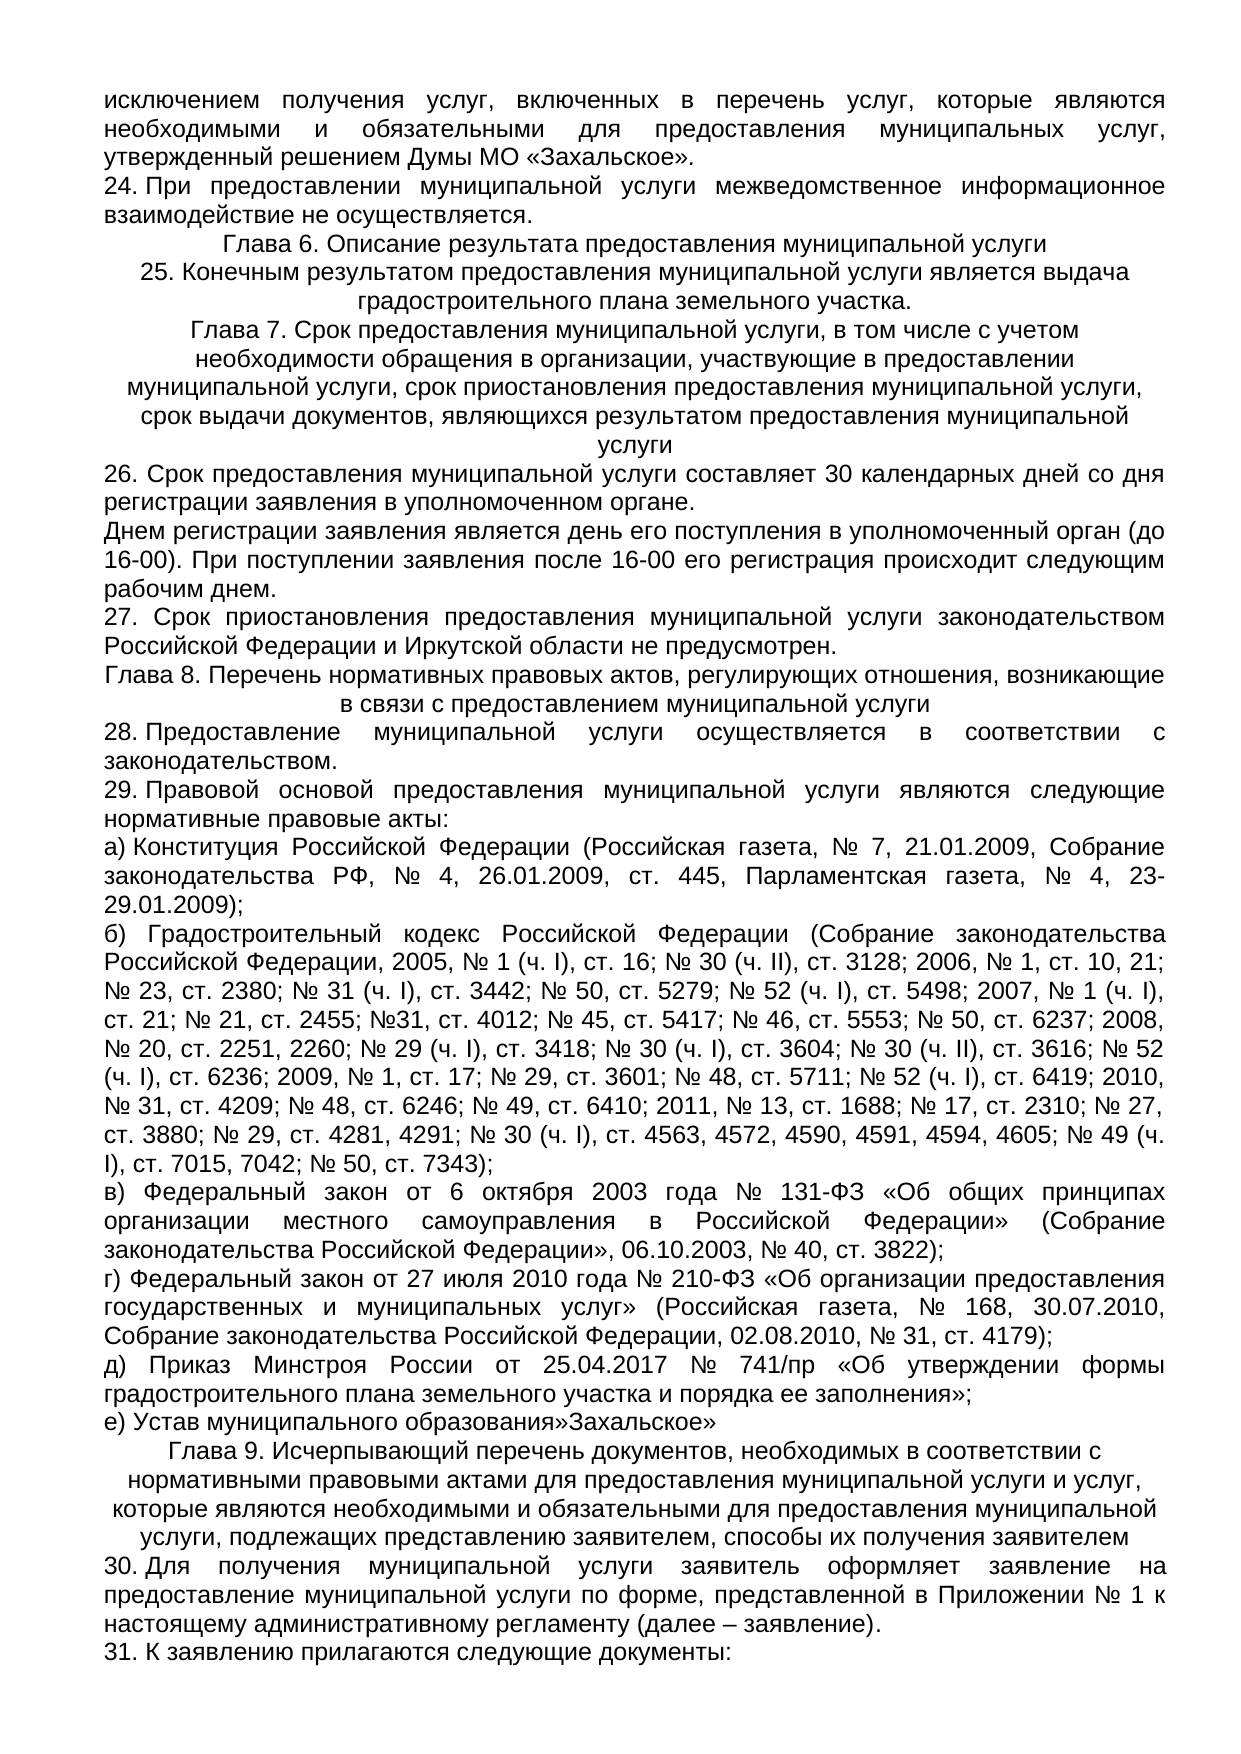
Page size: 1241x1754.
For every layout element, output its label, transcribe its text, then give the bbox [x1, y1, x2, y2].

text в) Федеральный закон от 6 октября 2003 года № 131-ФЗ «Об общих принципах организации местного самоуправления в Российской Федерации» (Собрание законодательства Российской Федерации», 06.10.2003, № 40, ст. 3822); [103, 1177, 1167, 1263]
text д) Приказ Минстроя России от 25.04.2017 № 741/пр «Об утверждении формы градостроительного плана земельного участка и порядка ее заполнения»; [103, 1350, 1167, 1407]
text Днем регистрации заявления является день его поступления в уполномоченный орган (до 16-00). При поступлении заявления после 16-00 его регистрация происходит следующим рабочим днем. [103, 516, 1167, 602]
text 29. Правовой основой предоставления муниципальной услуги являются следующие нормативные правовые акты: [103, 775, 1167, 832]
text 30. Для получения муниципальной услуги заявитель оформляет заявление на предоставление муниципальной услуги по форме, представленной в Приложении № 1 к настоящему административному регламенту (далее – заявление). [103, 1551, 1167, 1637]
text Глава 8. Перечень нормативных правовых актов, регулирующих отношения, возникающие в связи с предоставлением муниципальной услуги [103, 660, 1167, 717]
text Глава 9. Исчерпывающий перечень документов, необходимых в соответствии с нормативными правовыми актами для предоставления муниципальной услуги и услуг, которые являются необходимыми и обязательными для предоставления муниципальной услуги, подлежащих представлению заявителем, способы их получения заявителем [103, 1436, 1167, 1551]
text 25. Конечным результатом предоставления муниципальной услуги является выдача градостроительного плана земельного участка. [103, 257, 1167, 315]
text 31. К заявлению прилагаются следующие документы: [103, 1637, 1167, 1666]
text 27. Срок приостановления предоставления муниципальной услуги законодательством Российской Федерации и Иркутской области не предусмотрен. [103, 602, 1167, 660]
text Глава 7. Срок предоставления муниципальной услуги, в том числе с учетом необходимости обращения в организации, участвующие в предоставлении муниципальной услуги, срок приостановления предоставления муниципальной услуги, срок выдачи документов, являющихся результатом предоставления муниципальной услуги [103, 315, 1167, 458]
text 28. Предоставление муниципальной услуги осуществляется в соответствии с законодательством. [103, 717, 1167, 775]
text б) Градостроительный кодекс Российской Федерации (Собрание законодательства Российской Федерации, 2005, № 1 (ч. I), ст. 16; № 30 (ч. II), ст. 3128; 2006, № 1, ст. 10, 21; № 23, ст. 2380; № 31 (ч. I), ст. 3442; № 50, ст. 5279; № 52 (ч. I), ст. 5498; 2007, № 1 (ч. I), ст. 21; № 21, ст. 2455; №31, ст. 4012; № 45, ст. 5417; № 46, ст. 5553; № 50, ст. 6237; 2008, № 20, ст. 2251, 2260; № 29 (ч. I), ст. 3418; № 30 (ч. I), ст. 3604; № 30 (ч. II), ст. 3616; № 52 (ч. I), ст. 6236; 2009, № 1, ст. 17; № 29, ст. 3601; № 48, ст. 5711; № 52 (ч. I), ст. 6419; 2010, № 31, ст. 4209; № 48, ст. 6246; № 49, ст. 6410; 2011, № 13, ст. 1688; № 17, ст. 2310; № 27, ст. 3880; № 29, ст. 4281, 4291; № 30 (ч. I), ст. 4563, 4572, 4590, 4591, 4594, 4605; № 49 (ч. I), ст. 7015, 7042; № 50, ст. 7343); [103, 918, 1167, 1177]
text 24. При предоставлении муниципальной услуги межведомственное информационное взаимодействие не осуществляется. [103, 171, 1167, 228]
text е) Устав муниципального образования»Захальское» [103, 1407, 1167, 1436]
text Глава 6. Описание результата предоставления муниципальной услуги [103, 228, 1167, 257]
text 26. Срок предоставления муниципальной услуги составляет 30 календарных дней со дня регистрации заявления в уполномоченном органе. [103, 458, 1167, 516]
text г) Федеральный закон от 27 июля 2010 года № 210-ФЗ «Об организации предоставления государственных и муниципальных услуг» (Российская газета, № 168, 30.07.2010, Собрание законодательства Российской Федерации, 02.08.2010, № 31, ст. 4179); [103, 1263, 1167, 1350]
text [103, 85, 1167, 171]
text а) Конституция Российской Федерации (Российская газета, № 7, 21.01.2009, Собрание законодательства РФ, № 4, 26.01.2009, ст. 445, Парламентская газета, № 4, 23-29.01.2009); [103, 832, 1167, 918]
